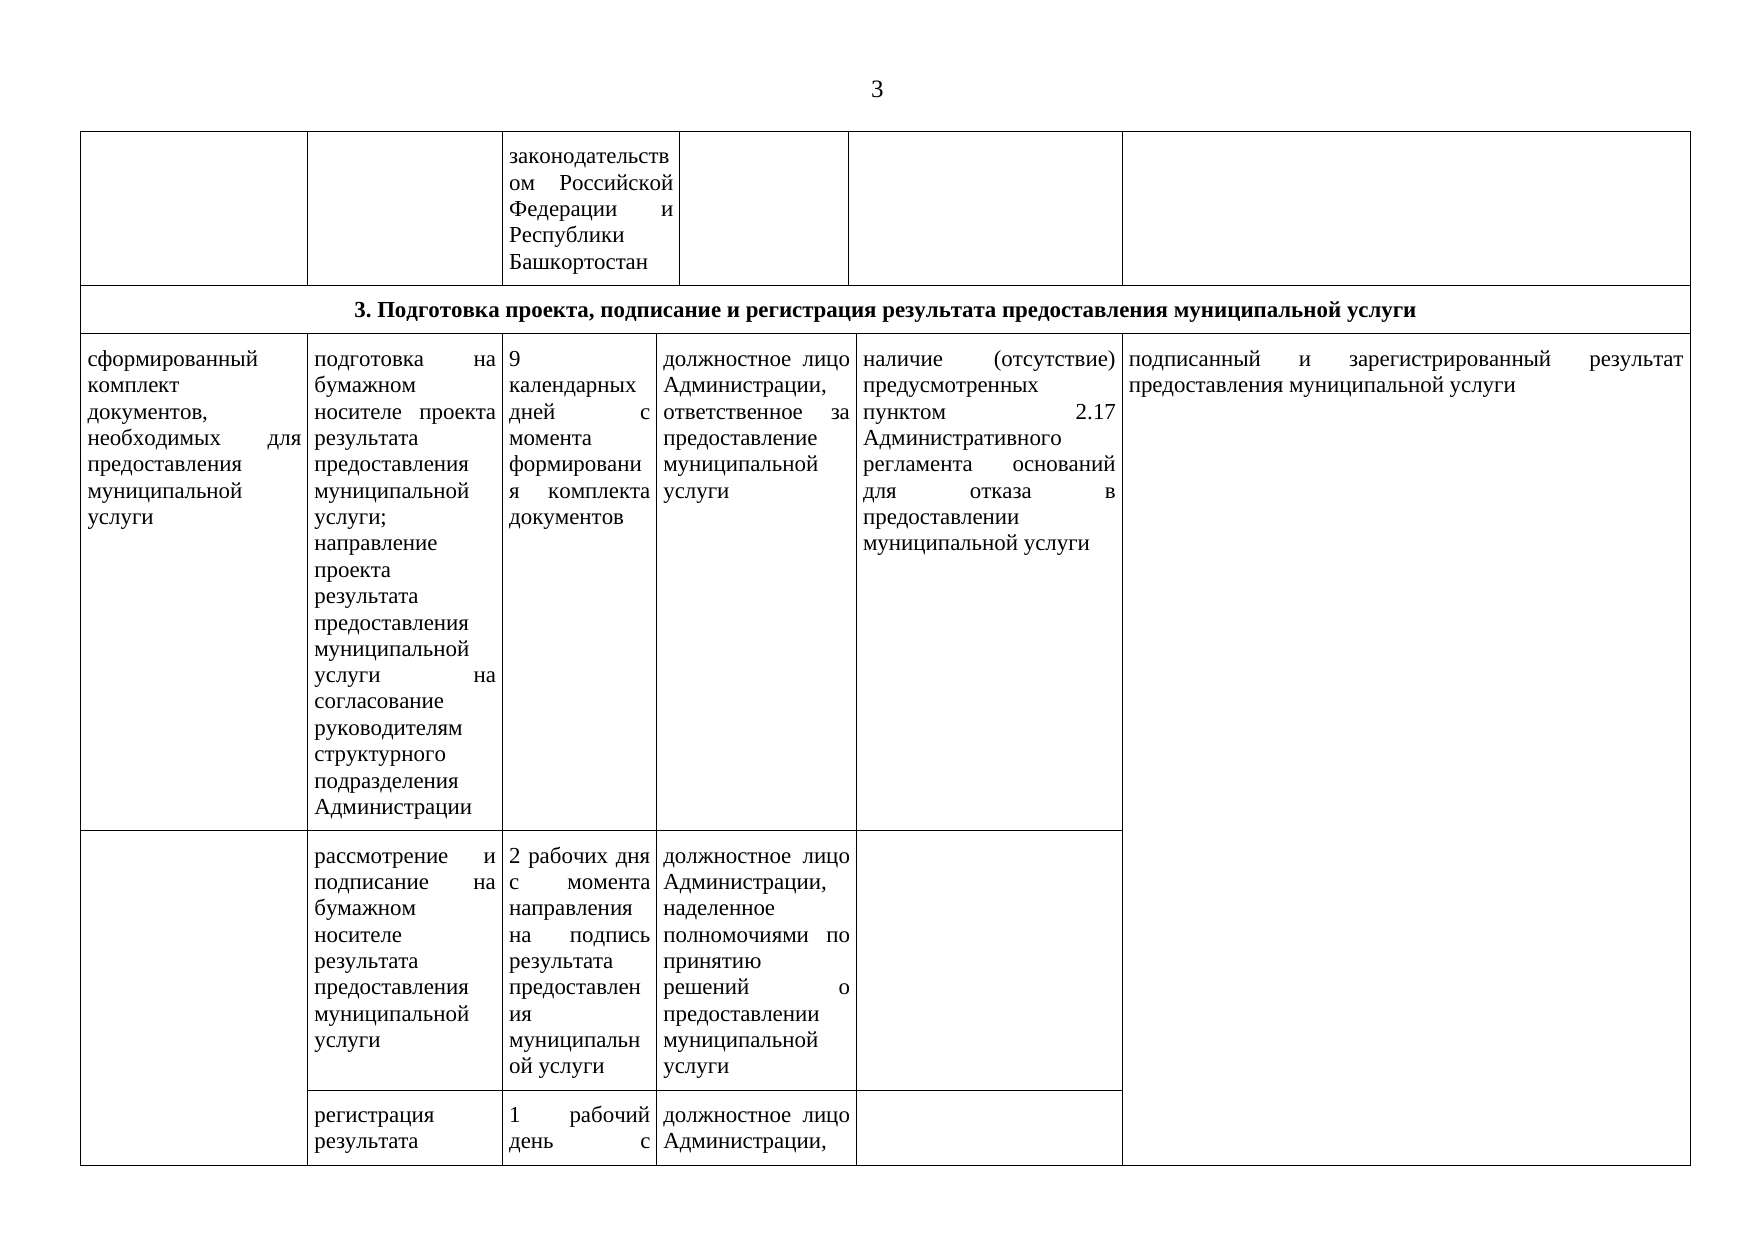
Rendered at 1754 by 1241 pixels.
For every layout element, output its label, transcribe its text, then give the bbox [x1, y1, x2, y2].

table_cell 3. Подготовка проекта, подписание и регистрация результата предоставления муниципальной услуги [81, 286, 1690, 333]
table_cell должностное лицо Администрации, ответственное за предоставление муниципальной услуги [657, 334, 856, 830]
table_cell наличие (отсутствие) предусмотренных пунктом 2.17 Административного регламента оснований для отказа в предоставлении муниципальной услуги [857, 334, 1122, 830]
table_cell подготовка на бумажном носителе проекта результата предоставления муниципальной услуги; направление проекта результата предоставления муниципальной услуги на согласование руководителям структурного подразделения Администрации [308, 334, 502, 830]
table_cell подписанный и зарегистрированный результат предоставления муниципальной услуги [1123, 334, 1690, 1164]
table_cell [657, 1091, 856, 1164]
table_cell должностное лицо Администрации, наделенное полномочиями по принятию решений о предоставлении муниципальной услуги [657, 831, 856, 1089]
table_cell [1123, 132, 1690, 285]
table_cell рассмотрение и подписание на бумажном носителе результата предоставления муниципальной услуги [308, 831, 502, 1089]
table_cell 9 календарных дней с момента формирования комплекта документов [503, 334, 656, 830]
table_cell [503, 132, 679, 285]
table_cell 2 рабочих дня с момента направления на подпись результата предоставления муниципальной услуги [503, 831, 656, 1089]
table_cell [857, 1091, 1122, 1164]
table_cell [857, 831, 1122, 1089]
table_cell сформированный комплект документов, необходимых для предоставления муниципальной услуги [81, 334, 307, 830]
table_cell - [849, 132, 1122, 285]
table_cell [308, 1091, 502, 1164]
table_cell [308, 132, 502, 285]
table_cell [81, 831, 307, 1164]
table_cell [503, 1091, 656, 1164]
